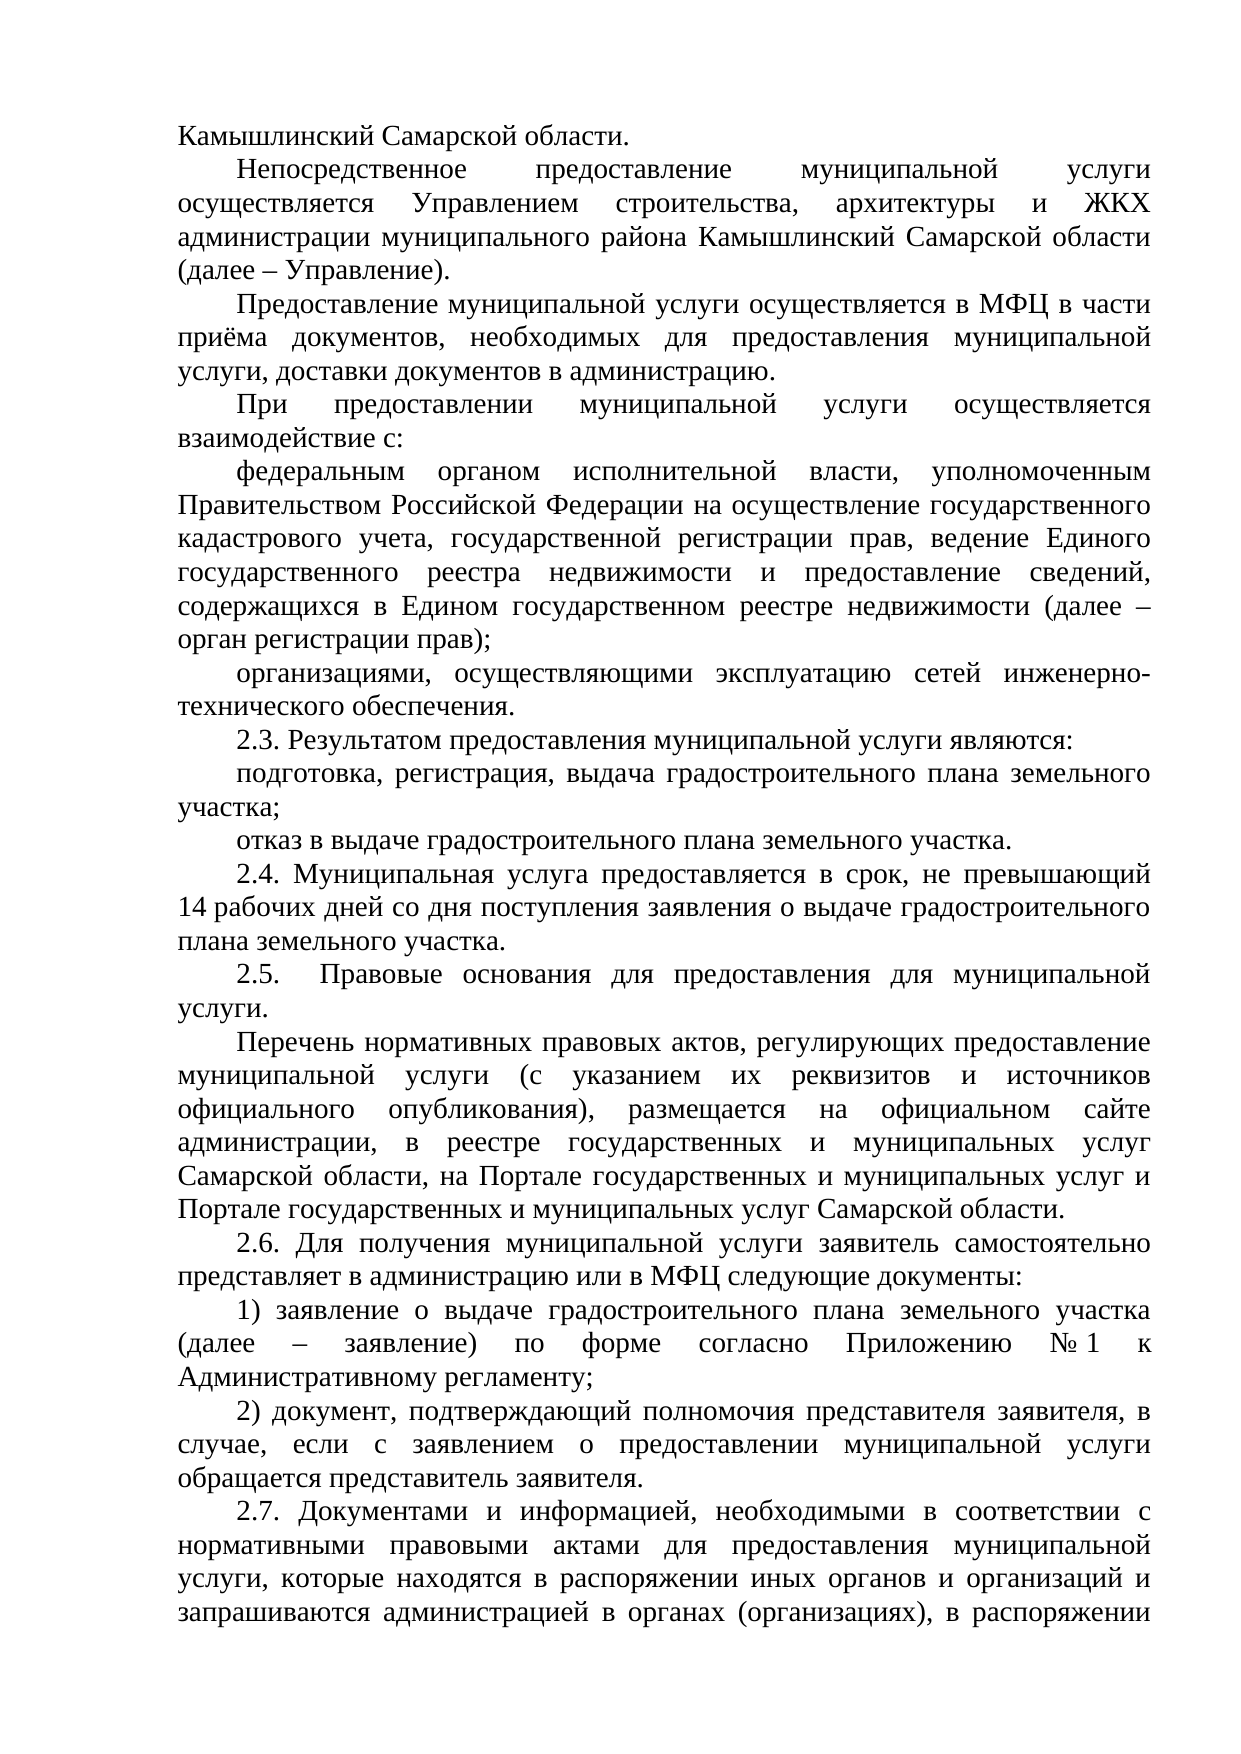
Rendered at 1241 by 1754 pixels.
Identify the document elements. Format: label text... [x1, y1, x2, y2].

text 2.5. Правовые основания для предоставления для муниципальной услуги. [177, 957, 1152, 1024]
text При предоставлении муниципальной услуги осуществляется взаимодействие с: [177, 386, 1152, 453]
text федеральным органом исполнительной власти, уполномоченным Правительством Российской Федерации на осуществление государственного кадастрового учета, государственной регистрации прав, ведение Единого государственного реестра недвижимости и предоставление сведений, содержащихся в Едином государственном реестре недвижимости (далее – орган регистрации прав); [177, 453, 1152, 655]
text 2.3. Результатом предоставления муниципальной услуги являются: [177, 722, 1152, 755]
text Перечень нормативных правовых актов, регулирующих предоставление муниципальной услуги (с указанием их реквизитов и источников официального опубликования), размещается на официальном сайте администрации, в реестре государственных и муниципальных услуг Самарской области, на Портале государственных и муниципальных услуг и Портале государственных и муниципальных услуг Самарской области. [177, 1024, 1152, 1225]
text Предоставление муниципальной услуги осуществляется в МФЦ в части приёма документов, необходимых для предоставления муниципальной услуги, доставки документов в администрацию. [177, 286, 1152, 386]
text 2.4. Муниципальная услуга предоставляется в срок, не превышающий 14 рабочих дней со дня поступления заявления о выдаче градостроительного плана земельного участка. [177, 856, 1152, 957]
text отказ в выдаче градостроительного плана земельного участка. [177, 822, 1152, 856]
text подготовка, регистрация, выдача градостроительного плана земельного участка; [177, 755, 1152, 822]
text 2) документ, подтверждающий полномочия представителя заявителя, в случае, если с заявлением о предоставлении муниципальной услуги обращается представитель заявителя. [177, 1393, 1152, 1493]
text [177, 1493, 1152, 1627]
text Непосредственное предоставление муниципальной услуги осуществляется Управлением строительства, архитектуры и ЖКХ администрации муниципального района Камышлинский Самарской области (далее – Управление). [177, 152, 1152, 286]
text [177, 118, 1152, 152]
text организациями, осуществляющими эксплуатацию сетей инженерно-технического обеспечения. [177, 655, 1152, 722]
text 1) заявление о выдаче градостроительного плана земельного участка (далее – заявление) по форме согласно Приложению № 1 к Административному регламенту; [177, 1292, 1152, 1393]
text 2.6. Для получения муниципальной услуги заявитель самостоятельно представляет в администрацию или в МФЦ следующие документы: [177, 1225, 1152, 1292]
